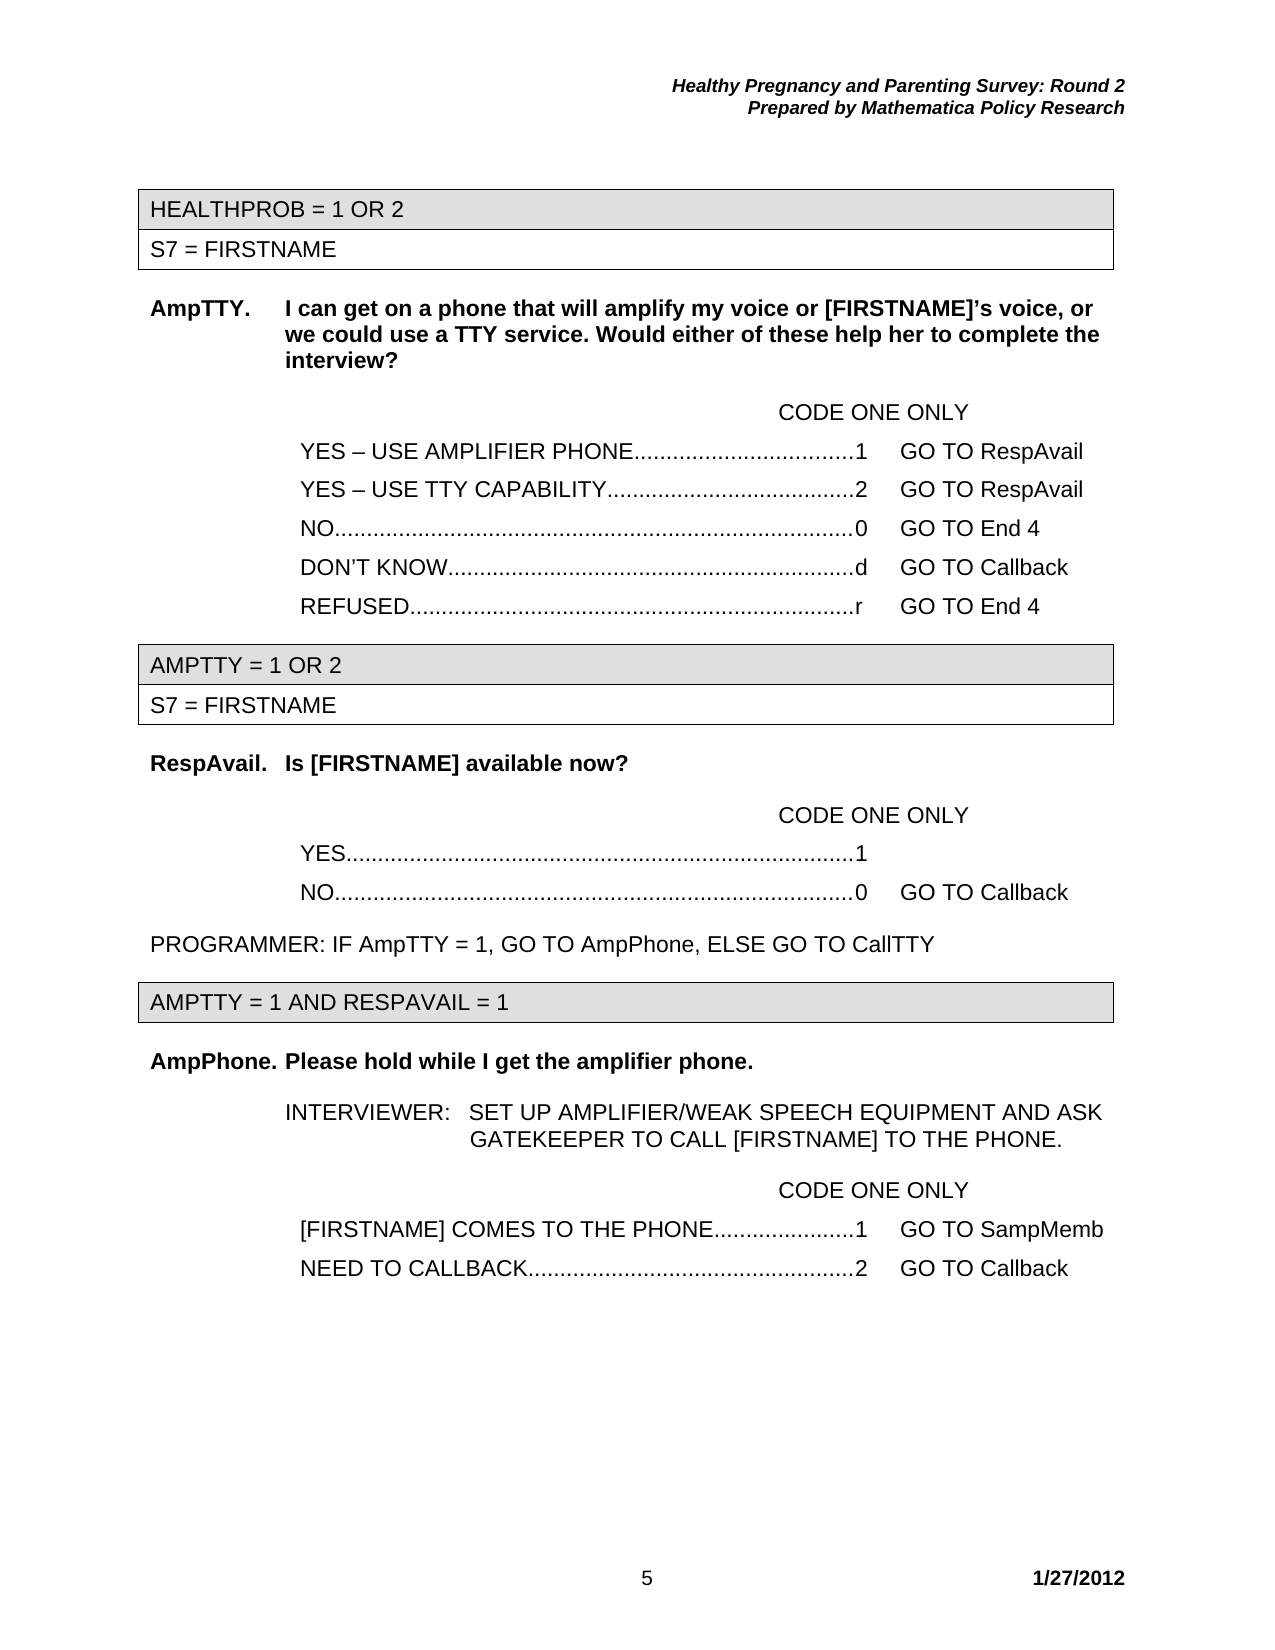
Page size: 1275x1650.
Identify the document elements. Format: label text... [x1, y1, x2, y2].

text YES – USE TTY CAPABILITY 2 GO TO RespAvail [150, 476, 1125, 503]
table_header amptty = 1 AND RESPAVAIL = 1 [139, 983, 1113, 1022]
text REFUSED r GO TO End 4 [150, 593, 1125, 619]
text YES – USE AMPLIFIER PHONE 1 GO TO RespAvail [150, 438, 1125, 464]
text NO 0 GO TO Callback [150, 879, 1125, 906]
text PROGRAMMER: IF AmpTTY = 1, GO TO AmpPhone, ELSE GO TO CallTTY [150, 931, 1125, 957]
text [FIRSTNAME] COMES TO THE PHONE 1 GO TO SampMemb [150, 1216, 1125, 1242]
text DON’T KNOW d GO TO Callback [150, 554, 1125, 581]
table_cell S7 = FIRSTNAME [139, 230, 1113, 269]
text NEED TO CALLBACK 2 GO TO Callback [150, 1255, 1125, 1281]
table_cell S7 = FIRSTNAME [139, 685, 1113, 724]
text YES 1 [150, 840, 1125, 867]
table_header HealthProb = 1 OR 2 [139, 190, 1113, 229]
text AmpPhone. Please hold while I get the amplifier phone. [150, 1048, 1125, 1074]
text INTERVIEWER: SET UP AMPLIFIER/WEAK SPEECH EQUIPMENT AND ASK GATEKEEPER TO CALL [FIRSTNAME] TO THE PHONE. [150, 1099, 1125, 1152]
text AmpTTY. I can get on a phone that will amplify my voice or [FIRSTNAME]’s voice, or we could use a TTY service. Would either of these help her to complete the interview? [150, 295, 1125, 374]
text NO 0 GO TO End 4 [150, 515, 1125, 542]
table_header amptty = 1 or 2 [139, 645, 1113, 684]
text RespAvail. Is [FIRSTNAME] available now? [150, 750, 1125, 777]
